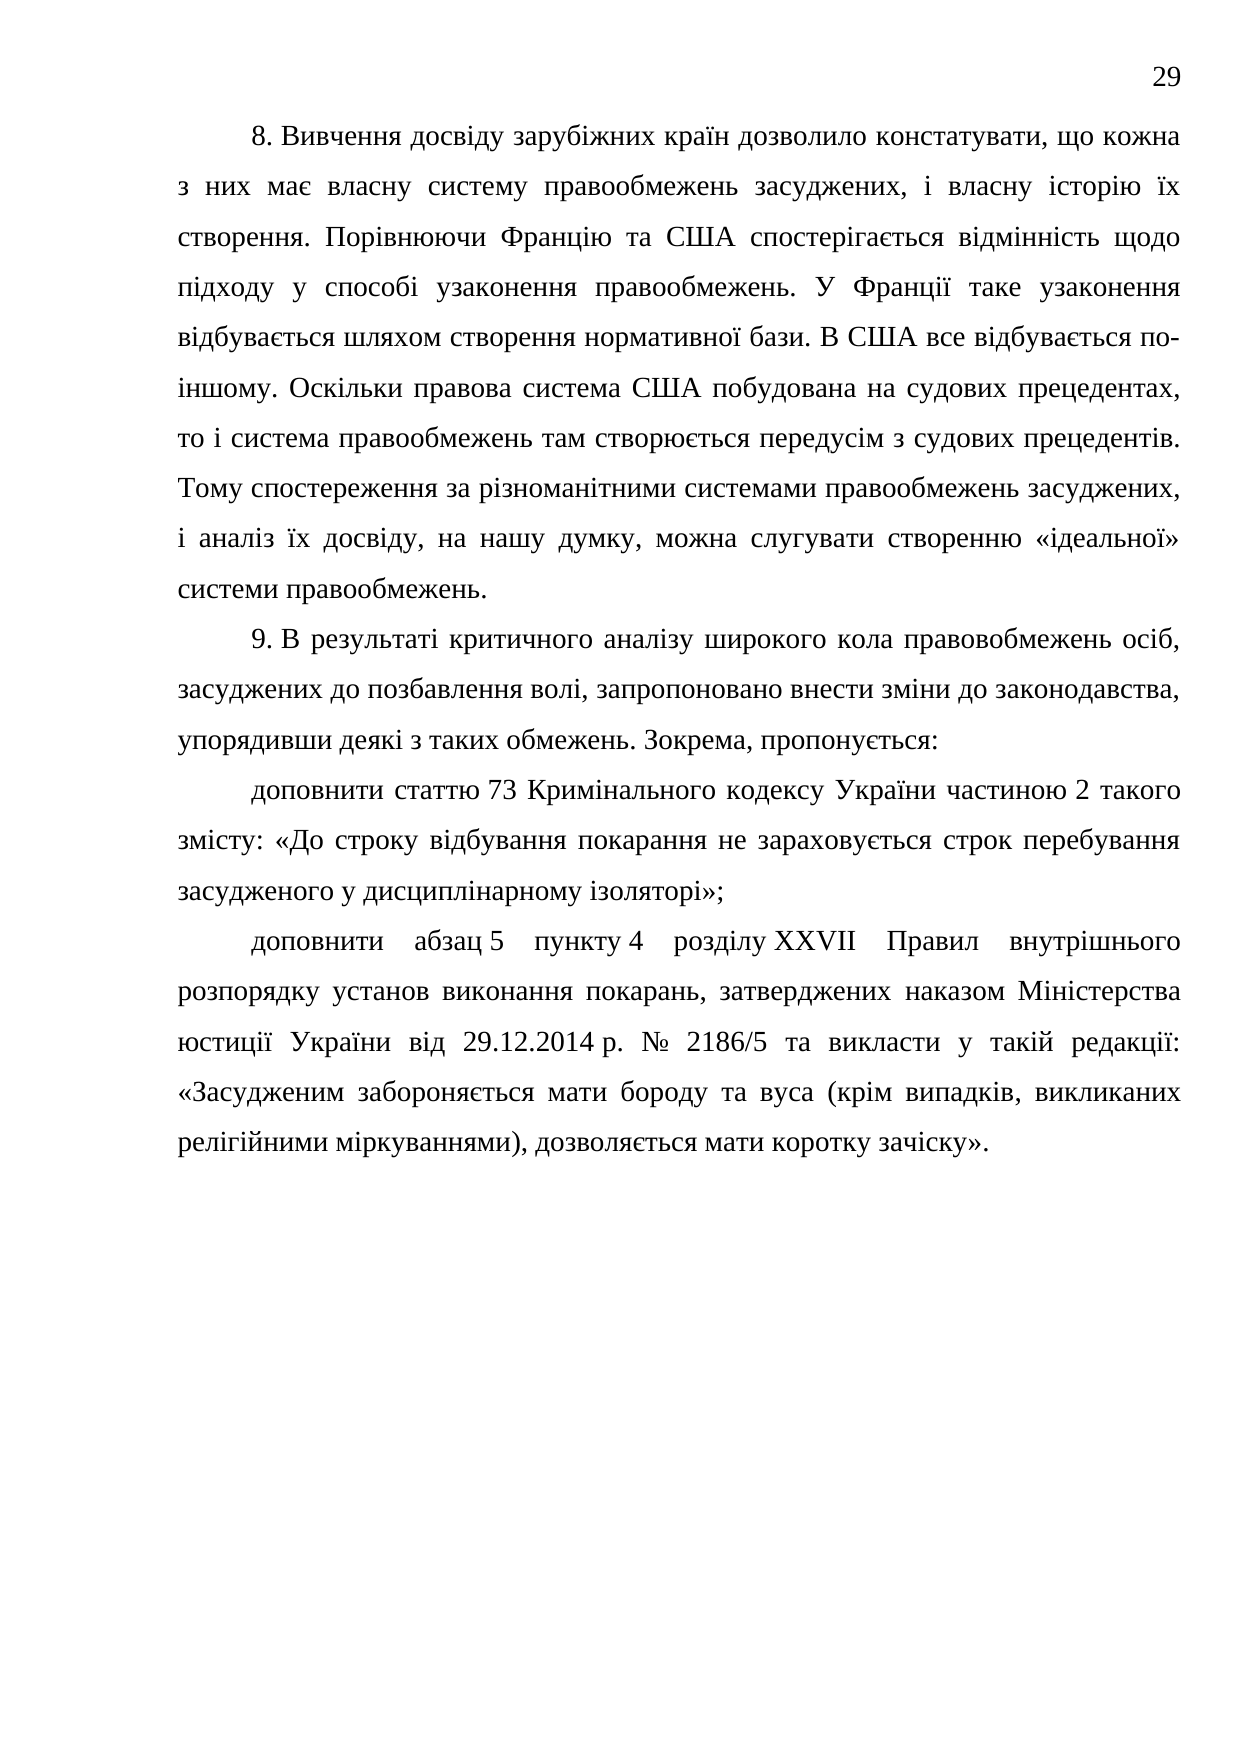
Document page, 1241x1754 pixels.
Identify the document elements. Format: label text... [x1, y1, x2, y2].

text доповнити статтю 73 Кримінального кодексу України частиною 2 такого змісту: «До строку відбування покарання не зараховується строк перебування засудженого у дисциплінарному ізоляторі»; [177, 772, 1181, 906]
list Вивчення досвіду зарубіжних країн дозволило констатувати, що кожна з них має власну систему правообмежень засуджених, і власну історію їх створення. Порівнюючи Францію та США спостерігається відмінність щодо підходу у способі узаконення правообмежень. У Франції таке узаконення відбувається шляхом створення нормативної бази. В США все відбувається по-іншому. Оскільки правова система США побудована на судових прецедентах, то і система правообмежень там створюється передусім з судових прецедентів. Тому спостереження за різноманітними системами правообмежень засуджених, і аналіз їх досвіду, на нашу думку, можна слугувати створенню «ідеальної» системи правообмежень. [177, 118, 1181, 604]
list В результаті критичного аналізу широкого кола правовобмежень осіб, засуджених до позбавлення волі, запропоновано внести зміни до законодавства, упорядивши деякі з таких обмежень. Зокрема, пропонується: [177, 621, 1181, 755]
text доповнити абзац 5 пункту 4 розділу ХХVІІ Правил внутрішнього розпорядку установ виконання покарань, затверджених наказом Міністерства юстиції України від 29.12.2014 р. № 2186/5 та викласти у такій редакції: «Засудженим забороняється мати бороду та вуса (крім випадків, викликаних релігійними міркуваннями), дозволяється мати коротку зачіску». [177, 923, 1181, 1158]
